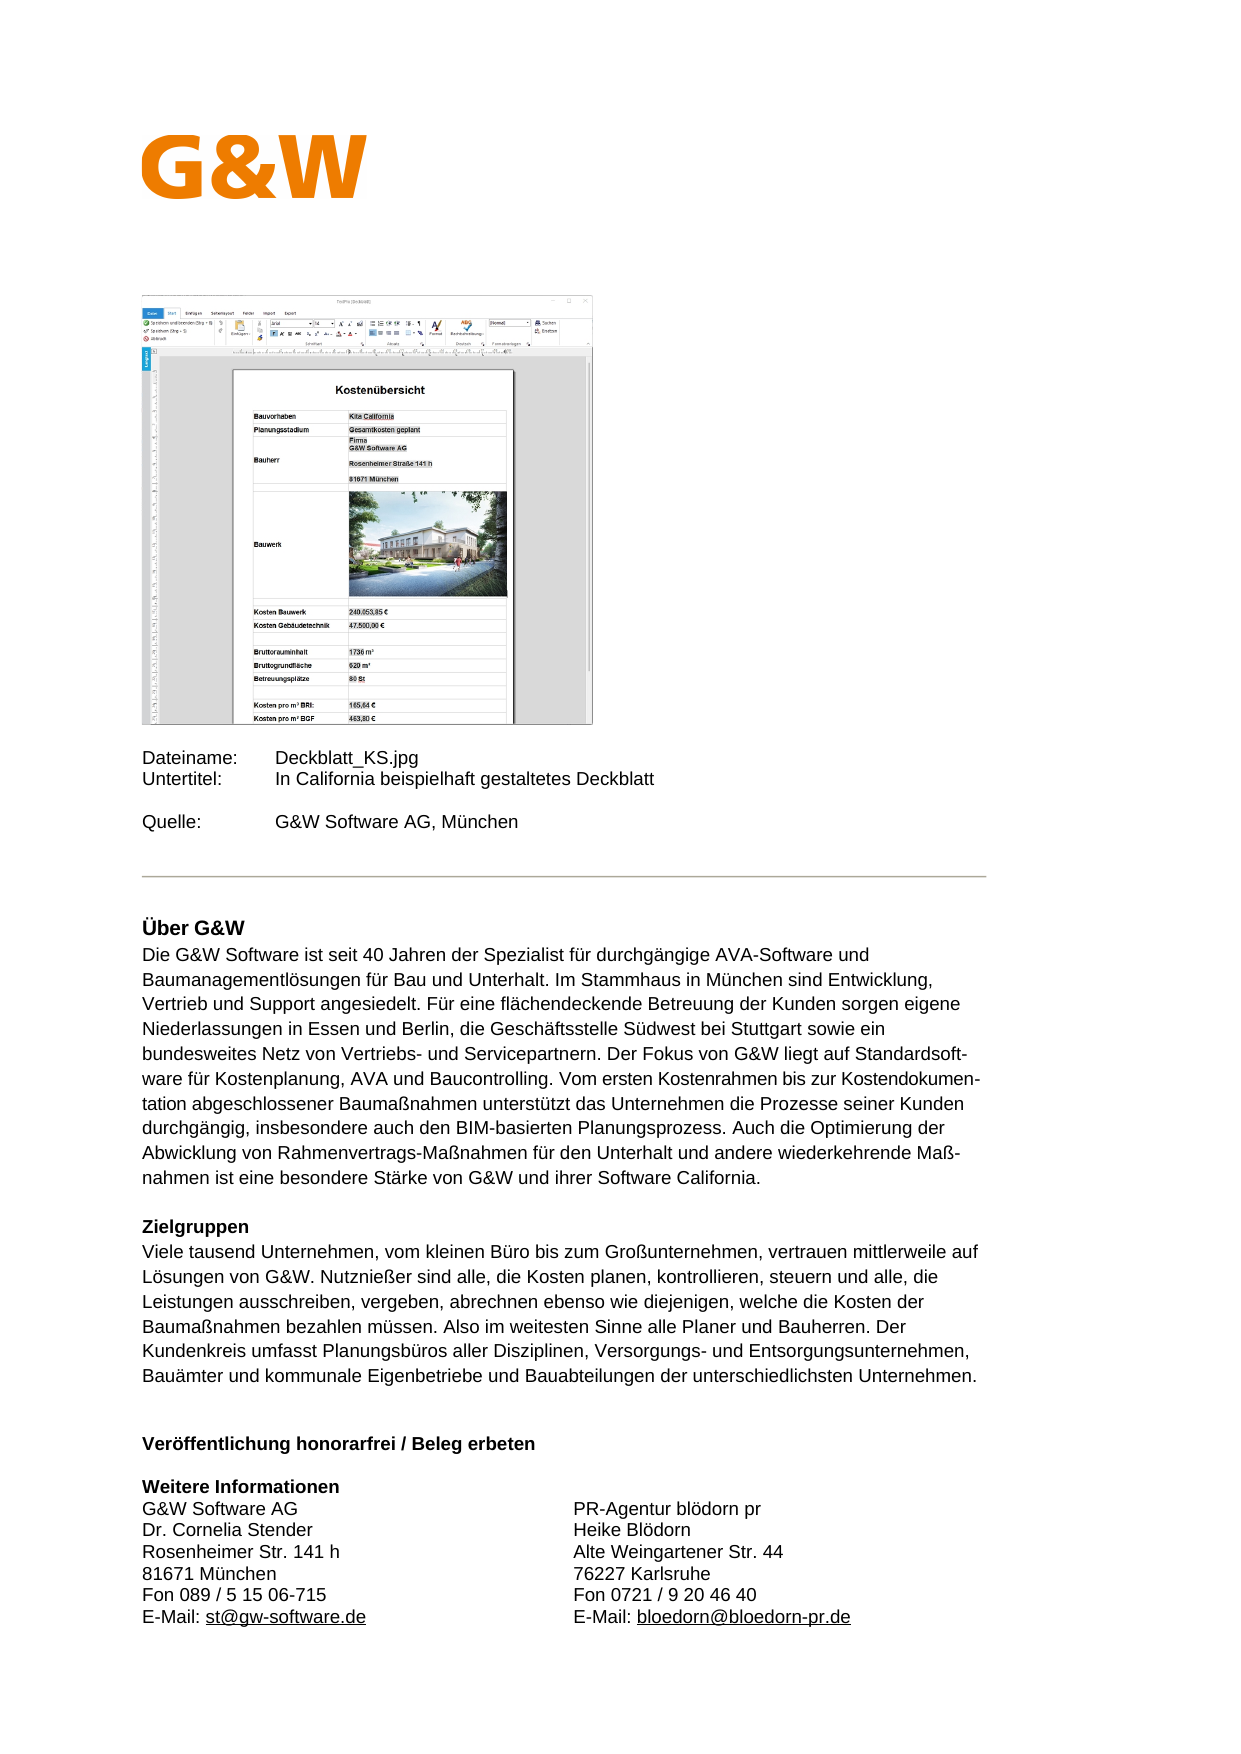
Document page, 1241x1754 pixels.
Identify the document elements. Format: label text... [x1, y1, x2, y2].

picture [141, 295, 593, 725]
text Fon 089 / 5 15 06-715 Fon 0721 / 9 20 46 40 [142, 1584, 986, 1605]
text Viele tausend Unternehmen, vom kleinen Büro bis zum Großunternehmen, vertrauen mittlerweile auf Lösungen von G&W. Nutznießer sind alle, die Kosten planen, kontrollieren, steuern und alle, die Leistungen ausschreiben, vergeben, abrechnen ebenso wie diejenigen, welche die Kosten der Baumaßnahmen bezahlen müssen. Also im weitesten Sinne alle Planer und Bauherren. Der Kundenkreis umfasst Planungsbüros aller Disziplinen, Versorgungs- und Entsorgungsunternehmen, Bauämter und kommunale Eigenbetriebe und Bauabteilungen der unterschiedlichsten Unternehmen. [142, 1241, 986, 1387]
text Zielgruppen [142, 1216, 986, 1238]
text Die G&W Software ist seit 40 Jahren der Spezialist für durchgängige AVA-Software und Baumanagementlösungen für Bau und Unterhalt. Im Stammhaus in München sind Entwicklung, Vertrieb und Support angesiedelt. Für eine flächendeckende Betreuung der Kunden sorgen eigene Niederlassungen in Essen und Berlin, die Geschäftsstelle Südwest bei Stuttgart sowie ein bundesweites Netz von Vertriebs- und Servicepartnern. Der Fokus von G&W liegt auf Standardsoftware für Kostenplanung, AVA und Baucontrolling. Vom ersten Kostenrahmen bis zur Kostendokumentation abgeschlossener Baumaßnahmen unterstützt das Unternehmen die Prozesse seiner Kunden durchgängig, insbesondere auch den BIM-basierten Planungsprozess. Auch die Optimierung der Abwicklung von Rahmenvertrags-Maßnahmen für den Unterhalt und andere wiederkehrende Maßnahmen ist eine besondere Stärke von G&W und ihrer Software California. [142, 943, 986, 1188]
text Dr. Cornelia Stender Heike Blödorn [142, 1519, 986, 1541]
text Rosenheimer Str. 141 h Alte Weingartener Str. 44 [142, 1541, 986, 1562]
text Quelle: G&W Software AG, München [142, 811, 986, 833]
text G&W Software AG PR-Agentur blödorn pr [142, 1498, 986, 1519]
text Veröffentlichung honorarfrei / Beleg erbeten [142, 1433, 986, 1454]
text Über G&W [142, 916, 986, 940]
text 81671 München 76227 Karlsruhe [142, 1562, 986, 1584]
text Weitere Informationen [142, 1476, 986, 1498]
text Untertitel: In California beispielhaft gestaltetes Deckblatt [142, 768, 986, 790]
picture [141, 135, 367, 199]
text E-Mail: st@gw-software.de E-Mail: bloedorn@bloedorn-pr.de [142, 1605, 986, 1627]
text Dateiname: Deckblatt_KS.jpg [142, 747, 986, 768]
